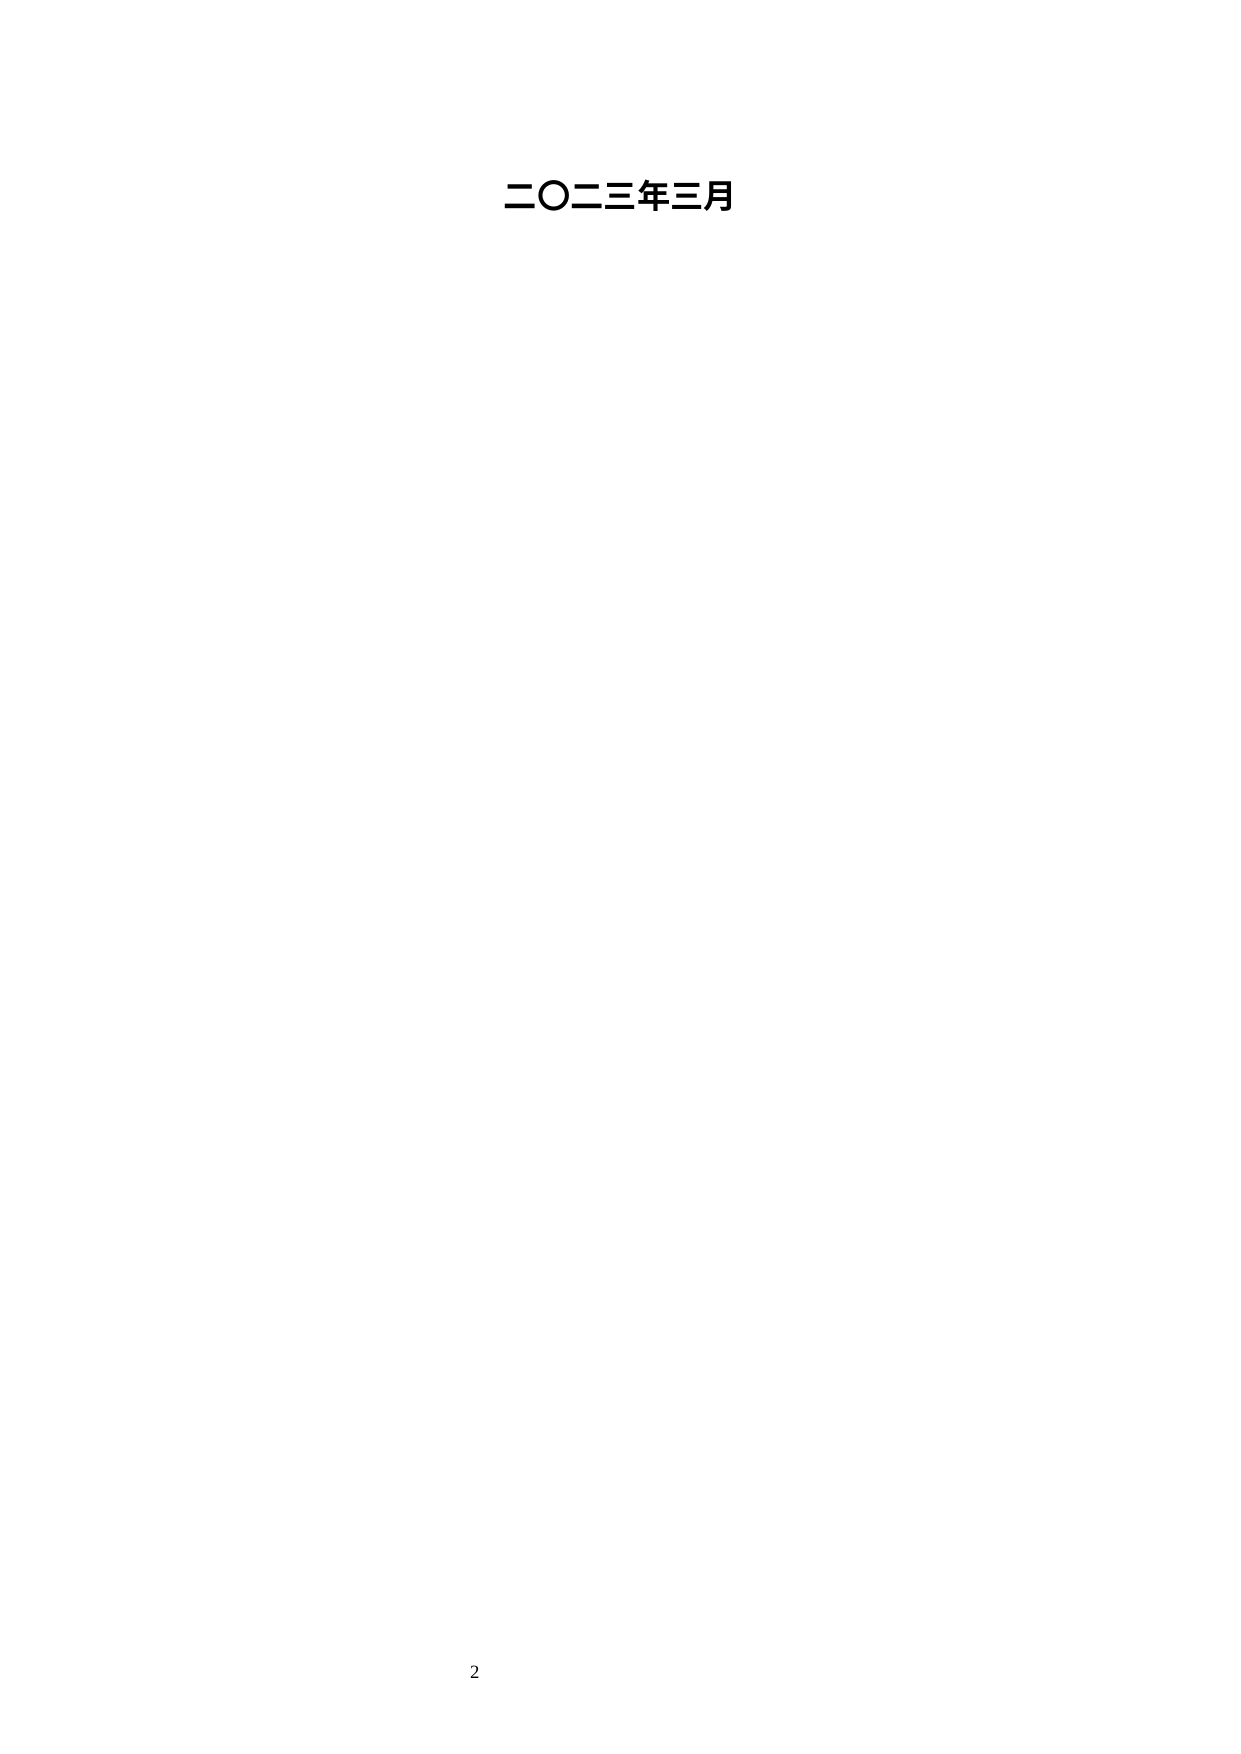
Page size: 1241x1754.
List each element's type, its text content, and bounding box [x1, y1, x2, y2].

text 二〇二三年三月 [148, 162, 1092, 227]
